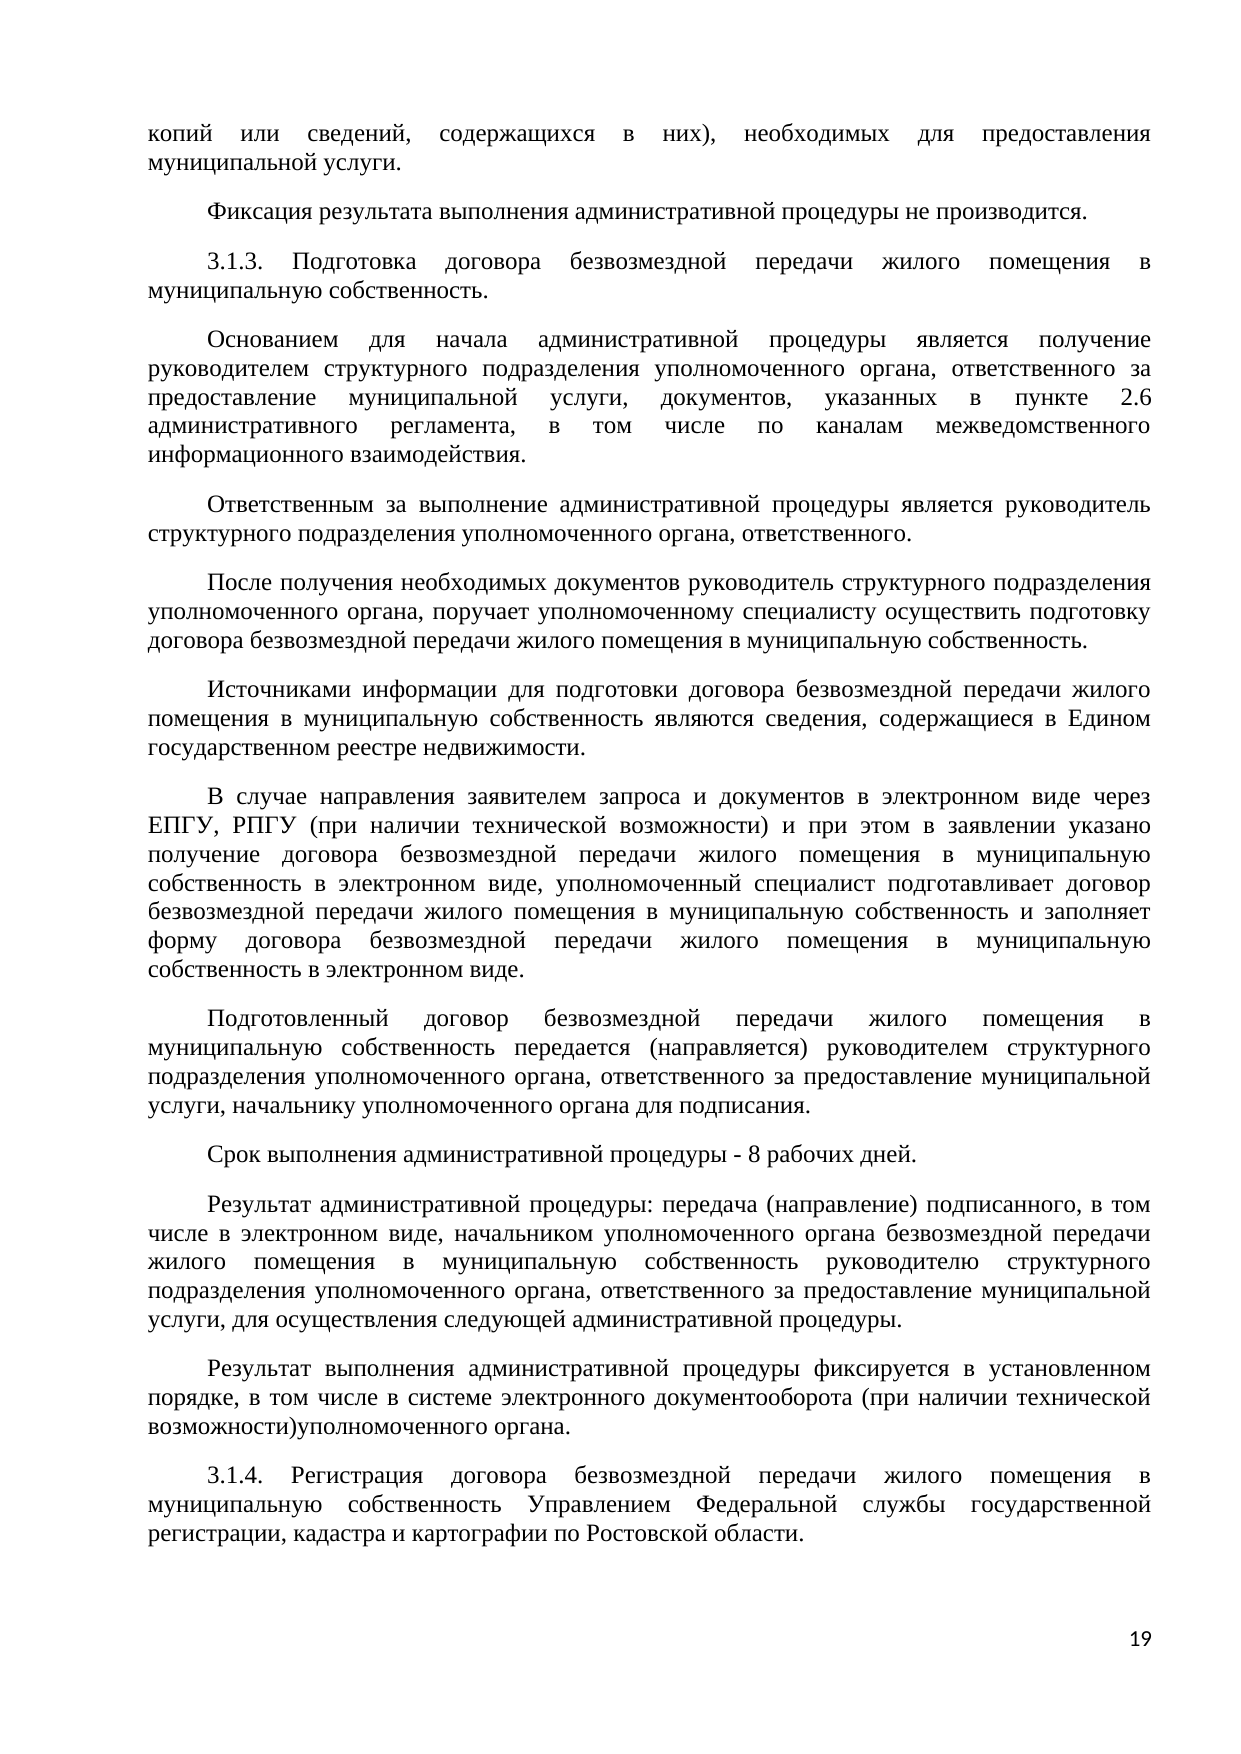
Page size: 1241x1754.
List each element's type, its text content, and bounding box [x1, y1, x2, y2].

text Основанием для начала административной процедуры является получение руководителем структурного подразделения уполномоченного органа, ответственного за предоставление муниципальной услуги, документов, указанных в пункте 2.6 административного регламента, в том числе по каналам межведомственного информационного взаимодействия. [148, 324, 1152, 468]
text Срок выполнения административной процедуры - 8 рабочих дней. [148, 1139, 1152, 1168]
text 3.1.4. Регистрация договора безвозмездной передачи жилого помещения в муниципальную собственность Управлением Федеральной службы государственной регистрации, кадастра и картографии по Ростовской области. [148, 1461, 1152, 1547]
text 3.1.3. Подготовка договора безвозмездной передачи жилого помещения в муниципальную собственность. [148, 246, 1152, 303]
text Результат выполнения административной процедуры фиксируется в установленном порядке, в том числе в системе электронного документооборота (при наличии технической возможности)уполномоченного органа. [148, 1353, 1152, 1440]
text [148, 118, 1152, 176]
text Результат административной процедуры: передача (направление) подписанного, в том числе в электронном виде, начальником уполномоченного органа безвозмездной передачи жилого помещения в муниципальную собственность руководителю структурного подразделения уполномоченного органа, ответственного за предоставление муниципальной услуги, для осуществления следующей административной процедуры. [148, 1189, 1152, 1333]
text Подготовленный договор безвозмездной передачи жилого помещения в муниципальную собственность передается (направляется) руководителем структурного подразделения уполномоченного органа, ответственного за предоставление муниципальной услуги, начальнику уполномоченного органа для подписания. [148, 1003, 1152, 1118]
text После получения необходимых документов руководитель структурного подразделения уполномоченного органа, поручает уполномоченному специалисту осуществить подготовку договора безвозмездной передачи жилого помещения в муниципальную собственность. [148, 567, 1152, 653]
text Ответственным за выполнение административной процедуры является руководитель структурного подразделения уполномоченного органа, ответственного. [148, 489, 1152, 546]
text Источниками информации для подготовки договора безвозмездной передачи жилого помещения в муниципальную собственность являются сведения, содержащиеся в Едином государственном реестре недвижимости. [148, 674, 1152, 761]
text В случае направления заявителем запроса и документов в электронном виде через ЕПГУ, РПГУ (при наличии технической возможности) и при этом в заявлении указано получение договора безвозмездной передачи жилого помещения в муниципальную собственность в электронном виде, уполномоченный специалист подготавливает договор безвозмездной передачи жилого помещения в муниципальную собственность и заполняет форму договора безвозмездной передачи жилого помещения в муниципальную собственность в электронном виде. [148, 781, 1152, 983]
text Фиксация результата выполнения административной процедуры не производится. [148, 196, 1152, 225]
